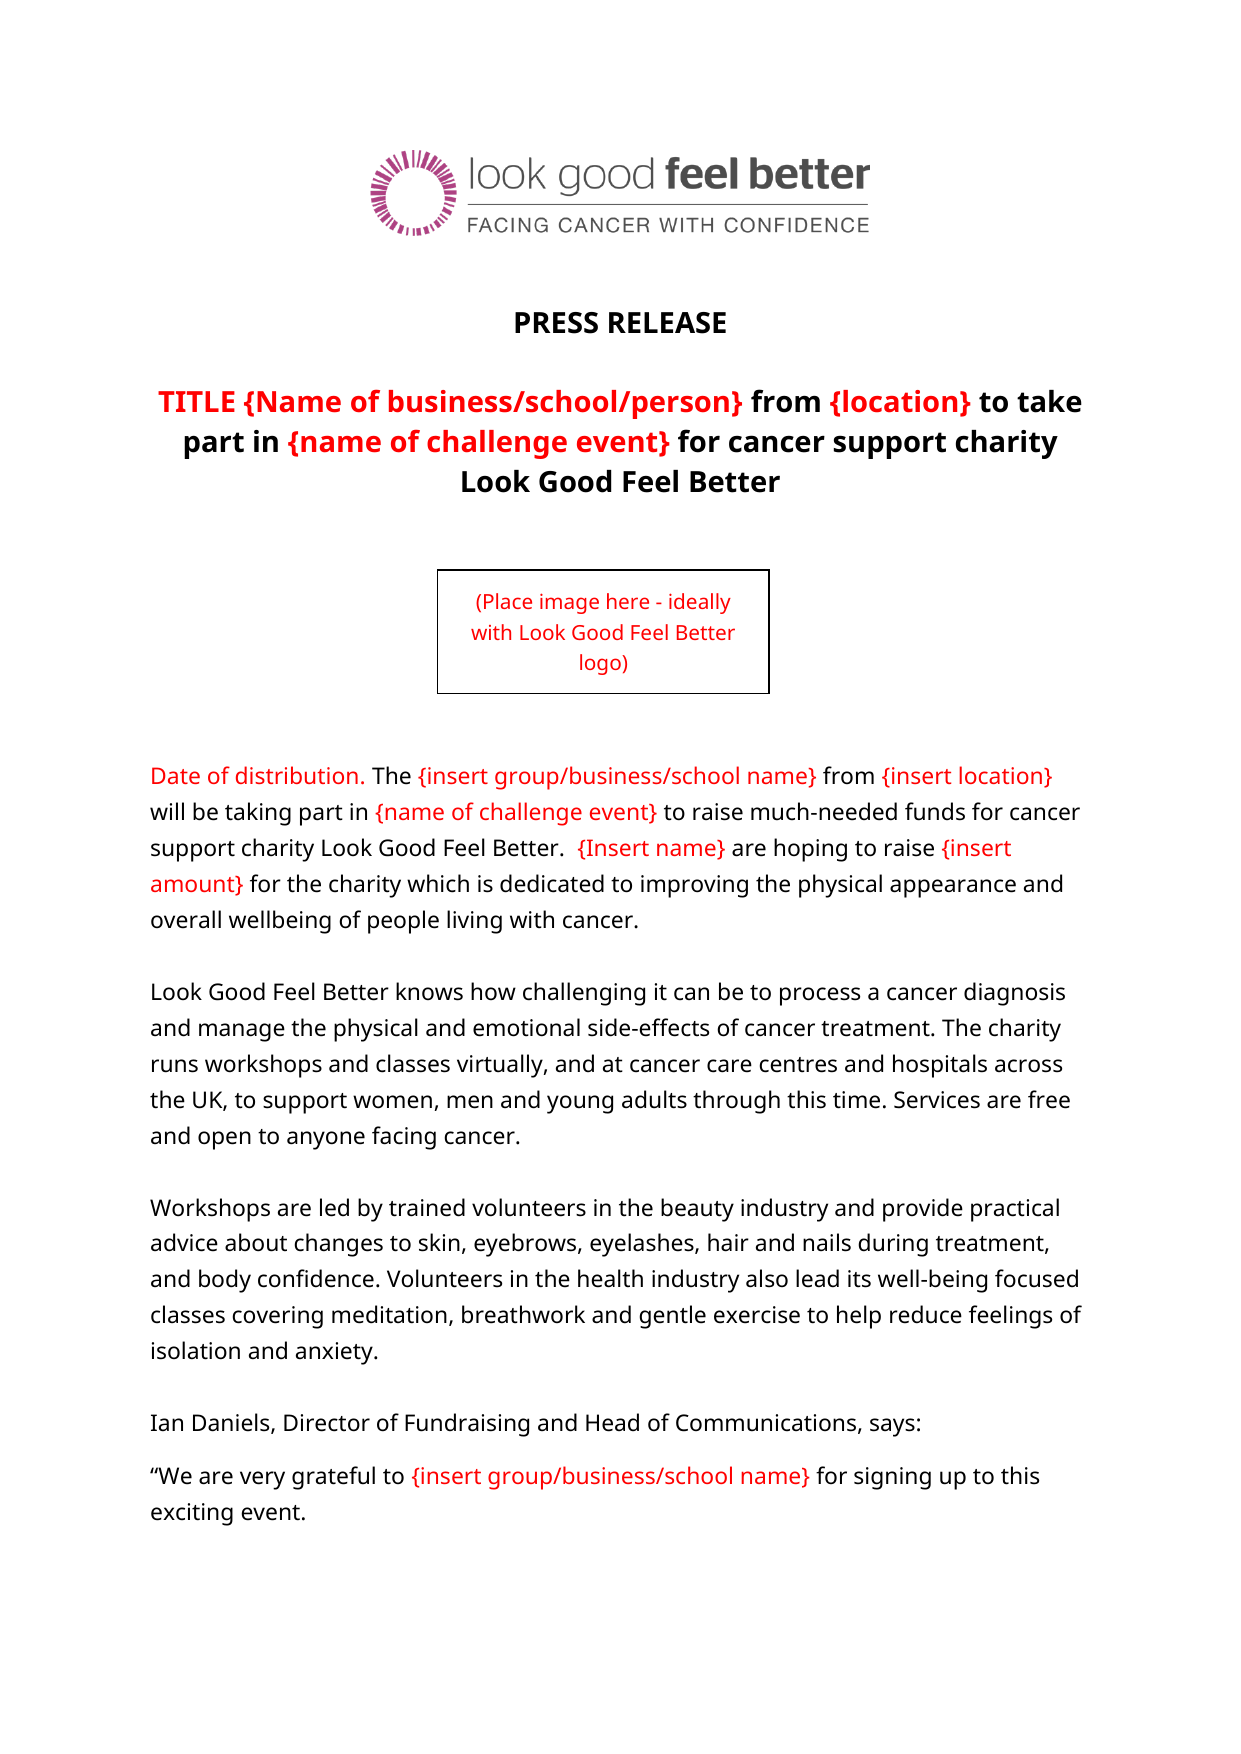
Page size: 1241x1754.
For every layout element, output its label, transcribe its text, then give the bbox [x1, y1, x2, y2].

text “We are very grateful to {insert group/business/school name} for signing up to this exciting event. [150, 1460, 1090, 1527]
text Look Good Feel Better knows how challenging it can be to process a cancer diagnosis and manage the physical and emotional side-effects of cancer treatment. The charity runs workshops and classes virtually, and at cancer care centres and hospitals across the UK, to support women, men and young adults through this time. Services are free and open to anyone facing cancer. [150, 976, 1090, 1151]
picture [370, 150, 870, 236]
text TITLE {Name of business/school/person} from {location} to take part in {name of challenge event} for cancer support charity Look Good Feel Better [150, 382, 1090, 501]
text Workshops are led by trained volunteers in the beauty industry and provide practical advice about changes to skin, eyebrows, eyelashes, hair and nails during treatment, and body confidence. Volunteers in the health industry also lead its well-being focused classes covering meditation, breathwork and gentle exercise to help reduce feelings of isolation and anxiety. [150, 1191, 1090, 1366]
text Ian Daniels, Director of Fundraising and Head of Communications, says: [150, 1407, 1090, 1438]
text PRESS RELEASE [150, 302, 1090, 342]
text Date of distribution. The {insert group/business/school name} from {insert location} will be taking part in {name of challenge event} to raise much-needed funds for cancer support charity Look Good Feel Better. {Insert name} are hoping to raise {insert amount} for the charity which is dedicated to improving the physical appearance and overall wellbeing of people living with cancer. [150, 760, 1090, 935]
